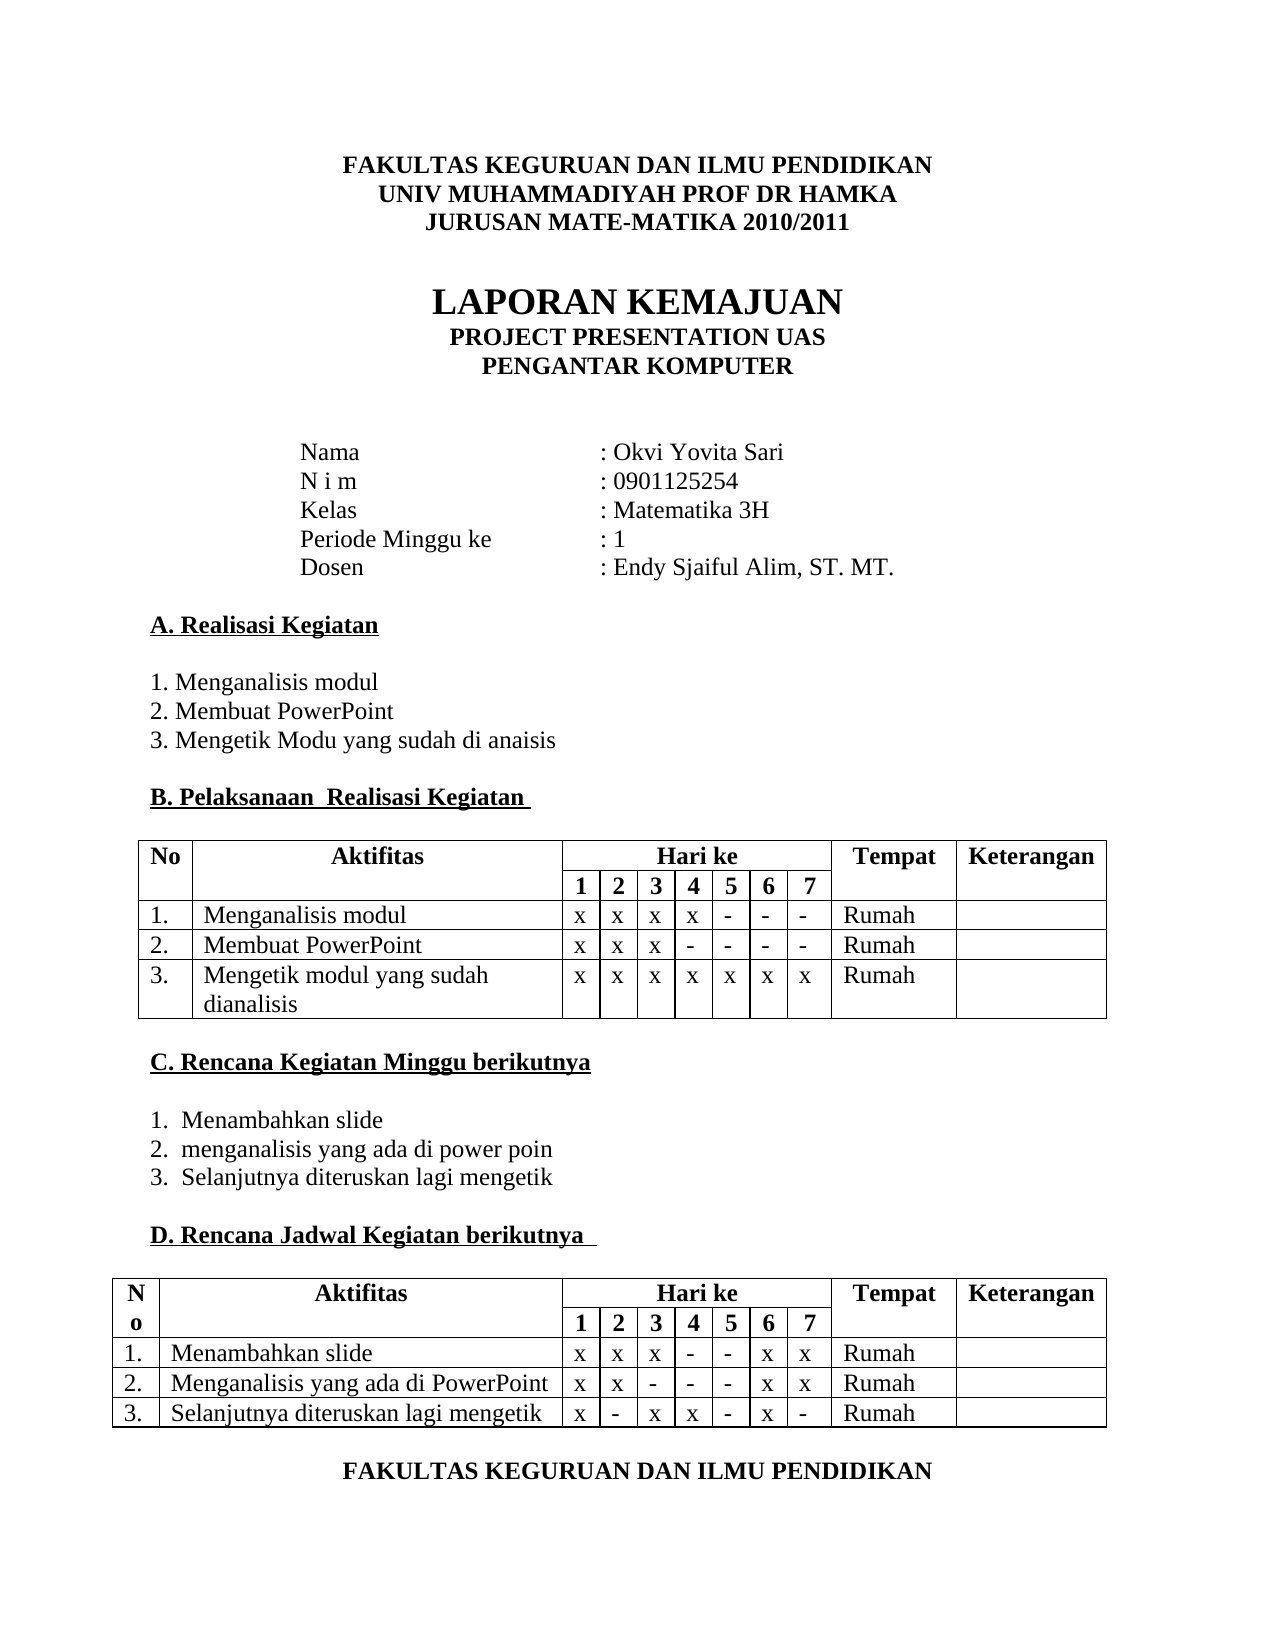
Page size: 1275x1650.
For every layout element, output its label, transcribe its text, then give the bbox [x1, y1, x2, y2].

table_cell - [751, 930, 787, 959]
table_cell - [713, 1398, 749, 1426]
table_cell Rumah [832, 930, 956, 959]
text FAKULTAS KEGURUAN DAN ILMU PENDIDIKAN [150, 1456, 1125, 1485]
table_cell Rumah [832, 901, 956, 929]
table_cell - [788, 1398, 831, 1426]
table_cell Rumah [832, 1368, 956, 1397]
table_cell [957, 901, 1106, 929]
text C. Rencana Kegiatan Minggu berikutnya [150, 1047, 1125, 1076]
table_cell 1 [563, 1308, 599, 1337]
table_cell 3. [113, 1398, 159, 1426]
table_cell Selanjutnya diteruskan lagi mengetik [160, 1398, 562, 1426]
table_cell Mengetik modul yang sudah dianalisis [193, 960, 562, 1018]
table_cell Rumah [832, 1338, 956, 1367]
table_header No [139, 841, 192, 899]
table_cell x [638, 901, 674, 929]
table_header Hari ke [563, 841, 831, 870]
table_cell [957, 960, 1106, 1018]
table_cell [957, 1398, 1106, 1426]
table_cell 2. [113, 1368, 159, 1397]
text A. Realisasi Kegiatan [150, 610, 1125, 639]
table_cell 2 [601, 1308, 637, 1337]
table_cell [957, 1368, 1106, 1397]
table_cell x [601, 901, 637, 929]
table_cell Menambahkan slide [160, 1338, 562, 1367]
table_cell 3. [139, 960, 192, 1018]
table_header No [113, 1279, 159, 1337]
text LAPORAN KEMAJUAN [150, 279, 1125, 322]
table_cell 5 [713, 871, 749, 899]
table_cell - [601, 1398, 637, 1426]
table_cell 4 [676, 871, 712, 899]
text Nama : Okvi Yovita Sari [300, 437, 1125, 466]
table_cell Menganalisis modul [193, 901, 562, 929]
table_header Aktifitas [193, 841, 562, 899]
table_cell - [676, 930, 712, 959]
table_cell x [563, 1398, 599, 1426]
table_cell 2. [139, 930, 192, 959]
text 1. Menambahkan slide [150, 1105, 1125, 1134]
table_cell x [788, 1368, 831, 1397]
table_cell - [713, 1368, 749, 1397]
table_cell x [601, 1368, 637, 1397]
text PROJECT PRESENTATION UAS [150, 322, 1125, 351]
table_cell 1. [113, 1338, 159, 1367]
table_cell x [788, 1338, 831, 1367]
table_cell x [563, 960, 599, 1018]
table_cell 1. [139, 901, 192, 929]
table_cell 7 [788, 1308, 831, 1337]
table_header Hari ke [563, 1279, 831, 1307]
table_cell x [563, 1368, 599, 1397]
table_cell - [713, 930, 749, 959]
text Periode Minggu ke : 1 [225, 524, 1125, 552]
table_cell 7 [788, 871, 831, 899]
table_cell x [676, 1398, 712, 1426]
table_cell x [751, 960, 787, 1018]
table_cell x [751, 1398, 787, 1426]
table_cell Rumah [832, 1398, 956, 1426]
table_cell 1 [563, 871, 599, 899]
text PENGANTAR KOMPUTER [150, 351, 1125, 380]
table_cell x [638, 930, 674, 959]
table_cell - [713, 901, 749, 929]
table_header Keterangan [957, 841, 1106, 899]
table_cell - [751, 901, 787, 929]
text 2. menganalisis yang ada di power poin [150, 1134, 1125, 1162]
table_cell Rumah [832, 960, 956, 1018]
text UNIV MUHAMMADIYAH PROF DR HAMKA [150, 179, 1125, 207]
text 3. Selanjutnya diteruskan lagi mengetik [150, 1162, 1125, 1191]
table_cell [957, 1338, 1106, 1367]
table_cell 6 [751, 1308, 787, 1337]
text JURUSAN MATE-MATIKA 2010/2011 [150, 207, 1125, 236]
table_cell Membuat PowerPoint [193, 930, 562, 959]
text 2. Membuat PowerPoint [150, 696, 1125, 725]
table_cell 5 [713, 1308, 749, 1337]
text FAKULTAS KEGURUAN DAN ILMU PENDIDIKAN [150, 150, 1125, 179]
table_cell x [563, 901, 599, 929]
text B. Pelaksanaan Realisasi Kegiatan [150, 782, 1125, 811]
table_cell - [676, 1368, 712, 1397]
table_cell x [676, 960, 712, 1018]
table_header Tempat [832, 1279, 956, 1337]
table_cell - [788, 930, 831, 959]
table_cell 3 [638, 871, 674, 899]
table_cell x [713, 960, 749, 1018]
table_cell x [601, 930, 637, 959]
table_cell x [638, 960, 674, 1018]
table_header Aktifitas [160, 1279, 562, 1337]
table_cell 4 [676, 1308, 712, 1337]
table_cell x [601, 960, 637, 1018]
table_cell x [638, 1338, 674, 1367]
table_cell x [638, 1398, 674, 1426]
table_header Tempat [832, 841, 956, 899]
table_cell 6 [751, 871, 787, 899]
table_cell 3 [638, 1308, 674, 1337]
table_cell - [676, 1338, 712, 1367]
table_cell x [751, 1338, 787, 1367]
table_cell - [713, 1338, 749, 1367]
text D. Rencana Jadwal Kegiatan berikutnya [150, 1220, 1125, 1249]
table_cell x [676, 901, 712, 929]
text 1. Menganalisis modul [150, 667, 1125, 696]
table_cell [957, 930, 1106, 959]
table_cell x [563, 930, 599, 959]
table_cell Menganalisis yang ada di PowerPoint [160, 1368, 562, 1397]
table_header Keterangan [957, 1279, 1106, 1337]
table_cell x [751, 1368, 787, 1397]
table_cell x [601, 1338, 637, 1367]
table_cell x [788, 960, 831, 1018]
text N i m : 0901125254 [225, 466, 1125, 495]
table_cell - [788, 901, 831, 929]
table_cell x [563, 1338, 599, 1367]
table_cell - [638, 1368, 674, 1397]
table_cell 2 [601, 871, 637, 899]
text Kelas : Matematika 3H [225, 495, 1125, 524]
text 3. Mengetik Modu yang sudah di anaisis [150, 725, 1125, 754]
text Dosen : Endy Sjaiful Alim, ST. MT. [225, 552, 1125, 581]
